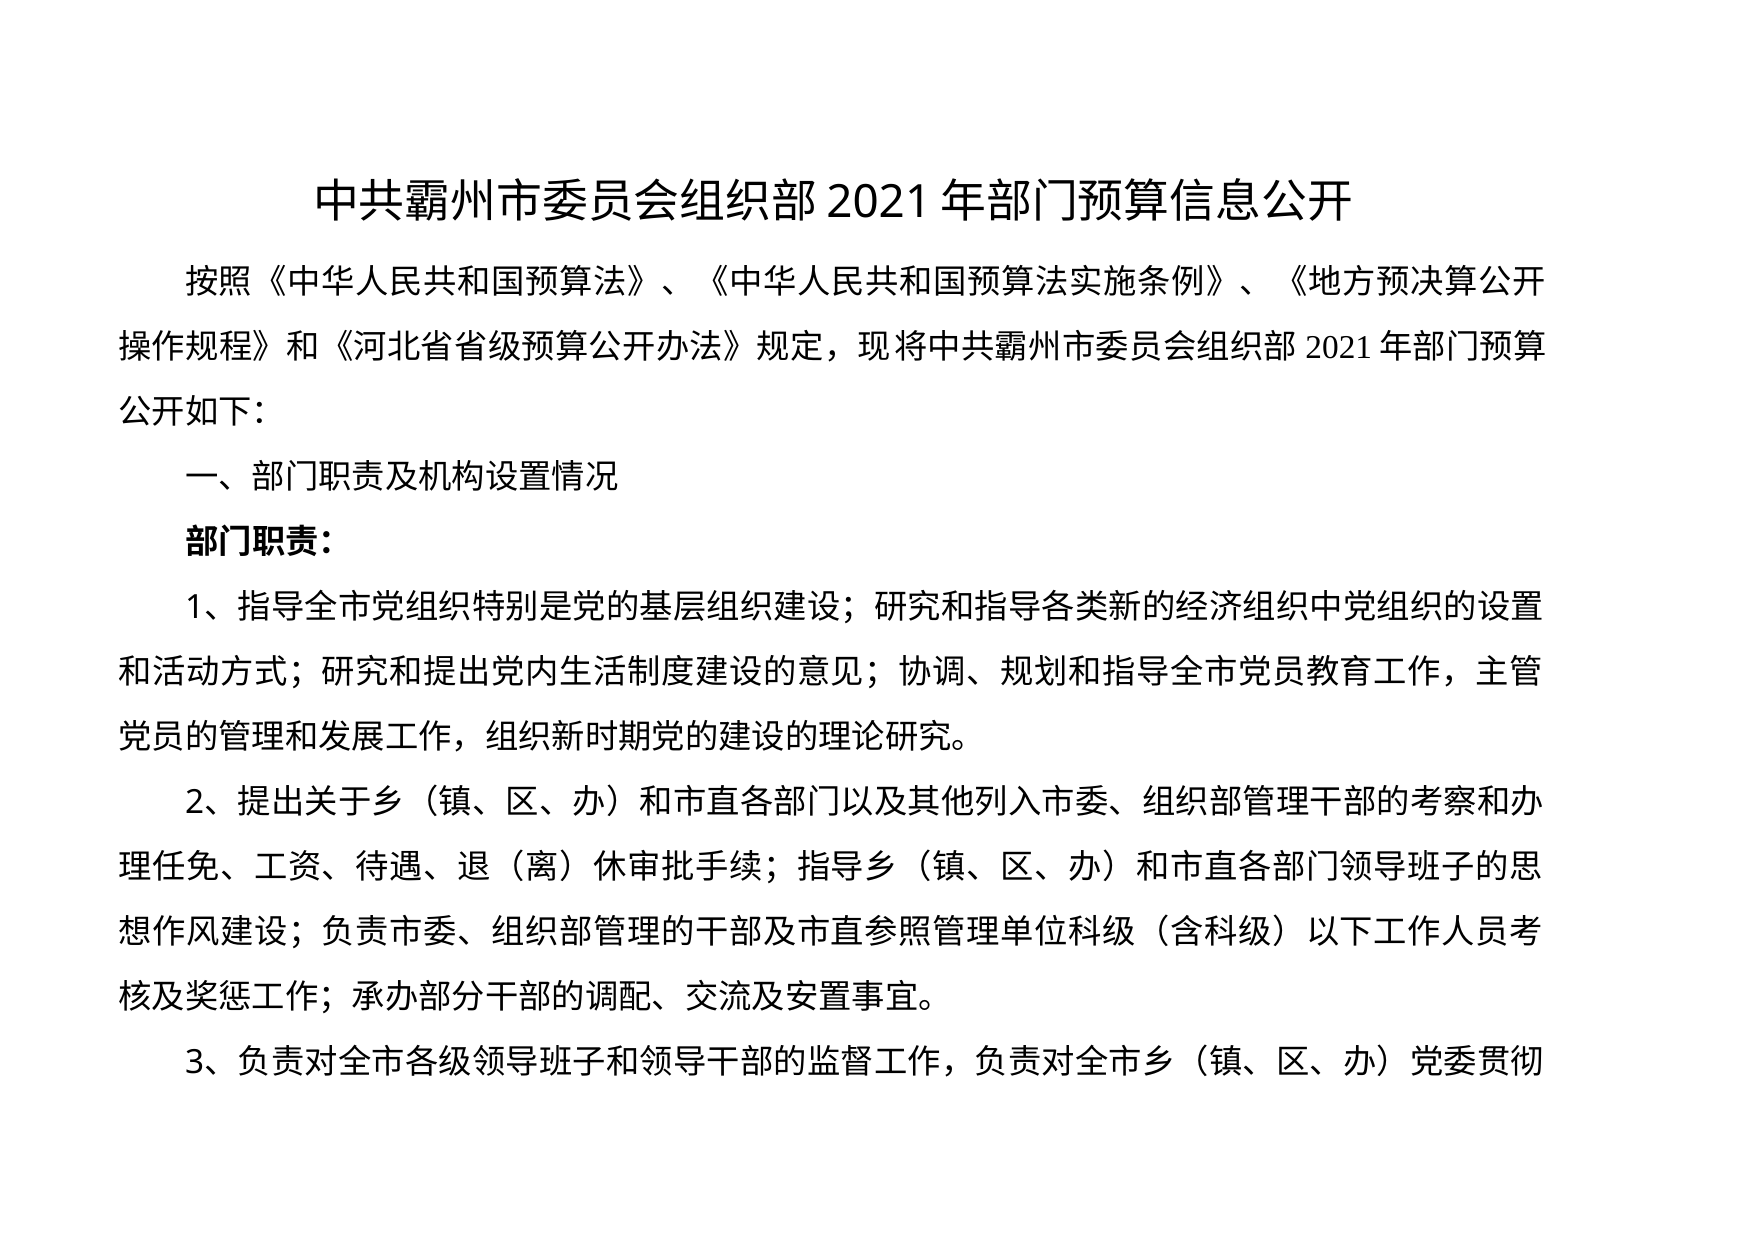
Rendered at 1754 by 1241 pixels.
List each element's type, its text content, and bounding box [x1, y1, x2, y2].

text 部门职责： [118, 506, 1547, 571]
text 一、部门职责及机构设置情况 [118, 441, 1547, 506]
text 1、指导全市党组织特别是党的基层组织建设；研究和指导各类新的经济组织中党组织的设置和活动方式；研究和提出党内生活制度建设的意见；协调、规划和指导全市党员教育工作，主管党员的管理和发展工作，组织新时期党的建设的理论研究。 [118, 571, 1547, 766]
text 中共霸州市委员会组织部2021年部门预算信息公开 [118, 149, 1547, 246]
text 2、提出关于乡（镇、区、办）和市直各部门以及其他列入市委、组织部管理干部的考察和办理任免、工资、待遇、退（离）休审批手续；指导乡（镇、区、办）和市直各部门领导班子的思想作风建设；负责市委、组织部管理的干部及市直参照管理单位科级（含科级）以下工作人员考核及奖惩工作；承办部分干部的调配、交流及安置事宜。 [118, 766, 1547, 1026]
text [118, 1026, 1547, 1091]
text 按照《中华人民共和国预算法》、《中华人民共和国预算法实施条例》、《地方预决算公开操作规程》和《河北省省级预算公开办法》规定，现将中共霸州市委员会组织部2021年部门预算公开如下： [118, 246, 1547, 441]
